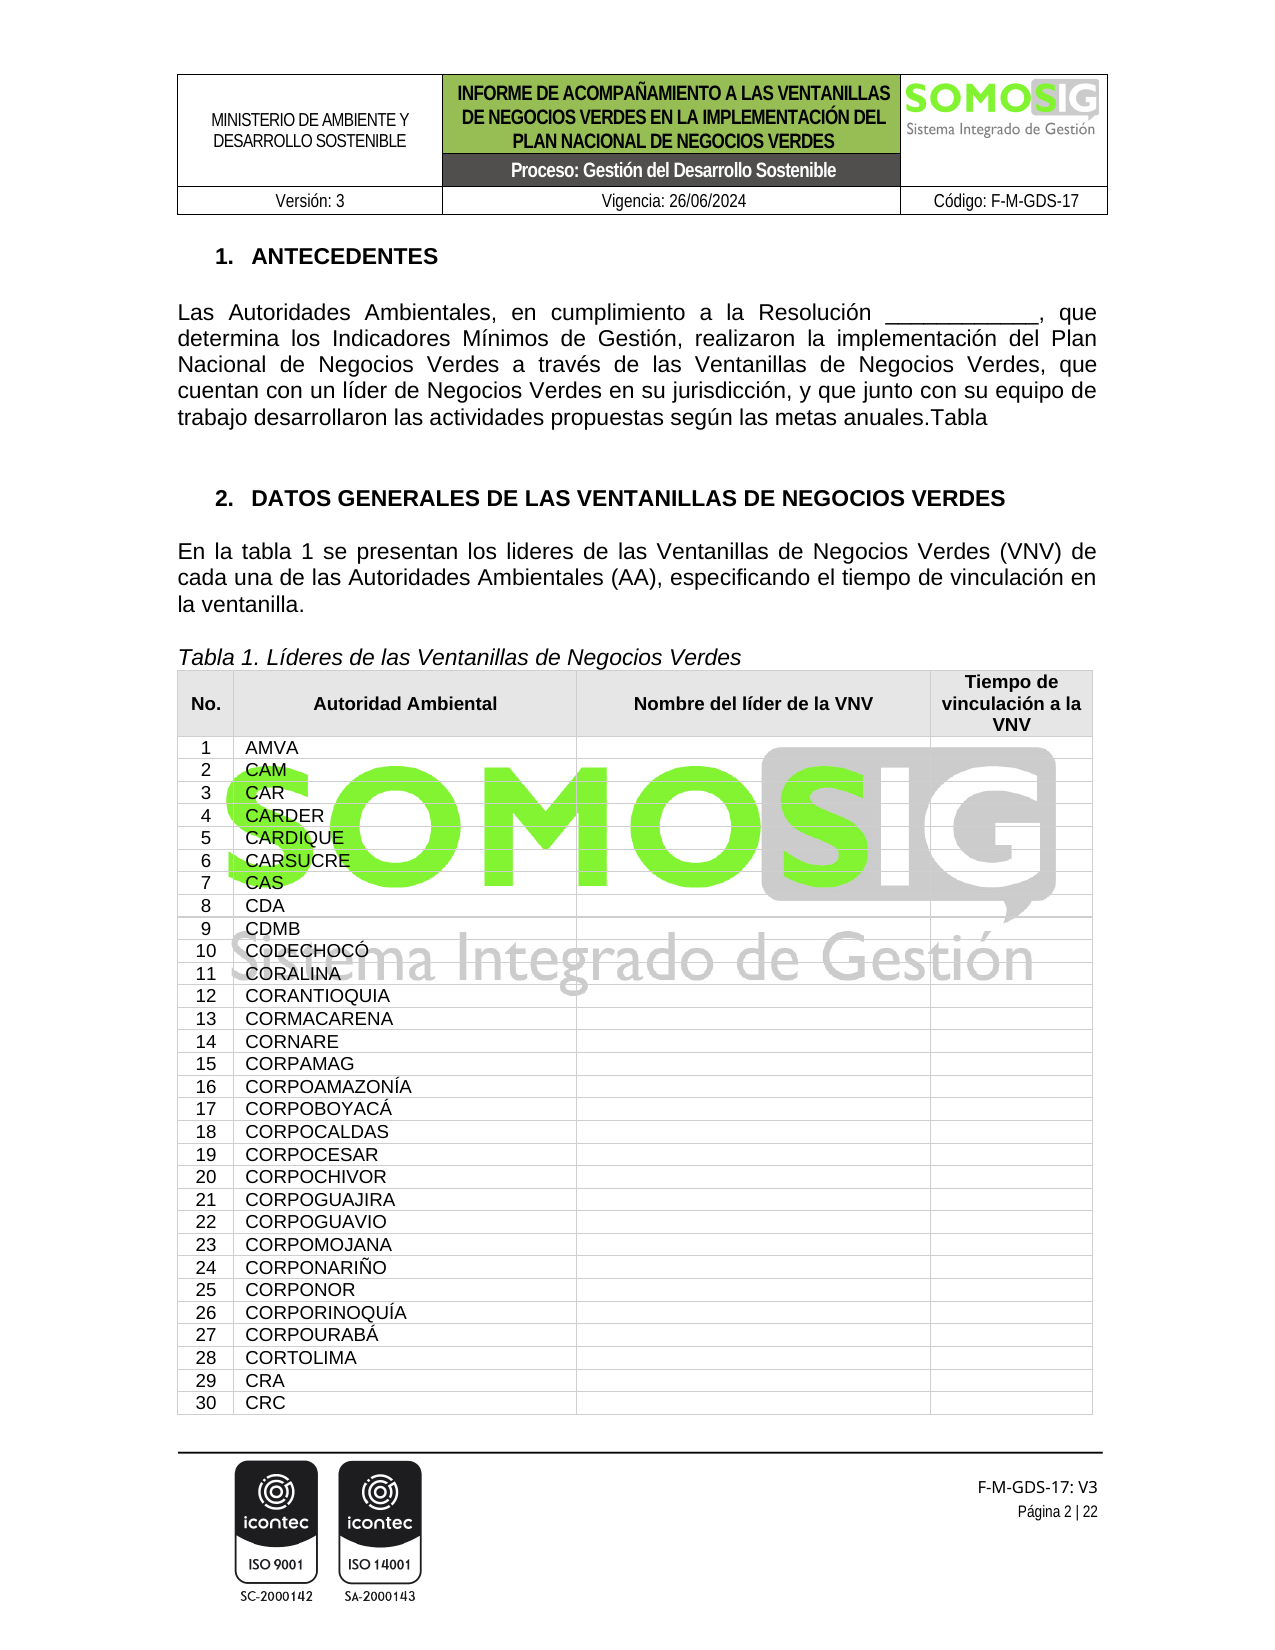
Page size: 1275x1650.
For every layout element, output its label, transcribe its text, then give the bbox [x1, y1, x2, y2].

table_cell [577, 895, 930, 916]
table_cell [931, 1347, 1092, 1368]
table_cell [931, 1166, 1092, 1188]
table_cell CDA [234, 895, 576, 916]
table_cell [577, 1144, 930, 1165]
table_cell [931, 1121, 1092, 1142]
table_cell 12 [178, 985, 233, 1007]
table_cell [577, 963, 930, 984]
table_cell [931, 1256, 1092, 1278]
table_cell 29 [178, 1370, 233, 1391]
table_cell CARDIQUE [234, 827, 576, 848]
table_cell 21 [178, 1189, 233, 1210]
table_cell [931, 985, 1092, 1007]
picture [0, 1395, 1275, 1617]
table_cell [577, 737, 930, 758]
table_cell 24 [178, 1256, 233, 1278]
table_cell 30 [178, 1392, 233, 1414]
table_cell [931, 918, 1092, 939]
table_cell CORNARE [234, 1030, 576, 1052]
table_header Tiempo de vinculación a la VNV [931, 671, 1092, 736]
table_cell [931, 1008, 1092, 1029]
table_cell [577, 1166, 930, 1188]
table_cell CAR [234, 782, 576, 803]
table_cell CAS [234, 872, 576, 894]
table_cell [577, 1279, 930, 1301]
table_cell [577, 1189, 930, 1210]
table_cell [931, 850, 1092, 871]
table_cell [577, 827, 930, 848]
table_cell [931, 1279, 1092, 1301]
table_cell [577, 804, 930, 826]
table_cell CODECHOCÓ [234, 940, 576, 962]
table_cell [931, 737, 1092, 758]
table_cell [577, 1098, 930, 1120]
table_cell CORPOMOJANA [234, 1234, 576, 1255]
table_cell [931, 963, 1092, 984]
table_cell [577, 1008, 930, 1029]
table_cell [931, 1302, 1092, 1323]
table_cell 18 [178, 1121, 233, 1142]
table_cell 17 [178, 1098, 233, 1120]
table_cell [931, 827, 1092, 848]
table_cell [577, 918, 930, 939]
table_cell CORPOCALDAS [234, 1121, 576, 1142]
table_cell [931, 782, 1092, 803]
list DATOS GENERALES DE LAS VENTANILLAS DE NEGOCIOS VERDES [215, 485, 1098, 512]
table_cell 15 [178, 1053, 233, 1074]
table_cell [577, 1347, 930, 1368]
table_cell 26 [178, 1302, 233, 1323]
table_cell 22 [178, 1211, 233, 1233]
table_cell [577, 1211, 930, 1233]
table_cell [577, 1053, 930, 1074]
table_header Nombre del líder de la VNV [577, 671, 930, 736]
table_cell [931, 1189, 1092, 1210]
picture [904, 77, 1099, 139]
table_cell 11 [178, 963, 233, 984]
text En la tabla 1 se presentan los lideres de las Ventanillas de Negocios Verdes (VNV) de cada una de las Autoridades Ambientales (AA), especificando el tiempo de vinculación en la ventanilla. [177, 538, 1098, 617]
table_cell [577, 782, 930, 803]
table_cell CORPOCHIVOR [234, 1166, 576, 1188]
table_cell 25 [178, 1279, 233, 1301]
table_cell 9 [178, 918, 233, 939]
table_cell 7 [178, 872, 233, 894]
list ANTECEDENTES [215, 243, 1098, 270]
table_cell [577, 1234, 930, 1255]
table_cell [931, 1098, 1092, 1120]
table_cell 8 [178, 895, 233, 916]
table_cell [577, 985, 930, 1007]
table_cell [577, 872, 930, 894]
table_cell 16 [178, 1076, 233, 1097]
table_cell CORANTIOQUIA [234, 985, 576, 1007]
table_cell [931, 1370, 1092, 1391]
table_cell [577, 1302, 930, 1323]
table_cell CORPONOR [234, 1279, 576, 1301]
table_cell CORPAMAG [234, 1053, 576, 1074]
table_cell CORPONARIÑO [234, 1256, 576, 1278]
table_header Autoridad Ambiental [234, 671, 576, 736]
table_cell CAM [234, 759, 576, 781]
table_cell 6 [178, 850, 233, 871]
table_cell [577, 1324, 930, 1346]
table_cell [931, 804, 1092, 826]
table_cell [577, 1121, 930, 1142]
table_cell CARSUCRE [234, 850, 576, 871]
table_cell [931, 895, 1092, 916]
table_cell AMVA [234, 737, 576, 758]
table_cell [931, 1234, 1092, 1255]
table_cell CORALINA [234, 963, 576, 984]
table_cell CRA [234, 1370, 576, 1391]
table_cell [577, 850, 930, 871]
text Las Autoridades Ambientales, en cumplimiento a la Resolución ____________, que determina los Indicadores Mínimos de Gestión, realizaron la implementación del Plan Nacional de Negocios Verdes a través de las Ventanillas de Negocios Verdes, que cuentan con un líder de Negocios Verdes en su jurisdicción, y que junto con su equipo de trabajo desarrollaron las actividades propuestas según las metas anuales. [177, 298, 1098, 430]
table_cell 27 [178, 1324, 233, 1346]
table_cell [931, 759, 1092, 781]
table_cell CORTOLIMA [234, 1347, 576, 1368]
table_cell [577, 1076, 930, 1097]
table_cell [577, 940, 930, 962]
table_cell 10 [178, 940, 233, 962]
table_cell [577, 1370, 930, 1391]
table_cell 5 [178, 827, 233, 848]
table_cell CORPOBOYACÁ [234, 1098, 576, 1120]
table_cell CDMB [234, 918, 576, 939]
table_cell CRC [234, 1392, 576, 1414]
table_cell CORPOURABÁ [234, 1324, 576, 1346]
table_cell 1 [178, 737, 233, 758]
table_cell [577, 759, 930, 781]
table_cell [931, 1053, 1092, 1074]
text Tabla 1. Líderes de las Ventanillas de Negocios Verdes [177, 643, 1098, 670]
table_cell 2 [178, 759, 233, 781]
table_cell CORPOGUAJIRA [234, 1189, 576, 1210]
table_cell [931, 1076, 1092, 1097]
table_cell CORMACARENA [234, 1008, 576, 1029]
table_cell CORPOAMAZONÍA [234, 1076, 576, 1097]
table_cell [931, 1324, 1092, 1346]
table_cell [577, 1256, 930, 1278]
table_cell [931, 1144, 1092, 1165]
table_cell [577, 1030, 930, 1052]
table_cell [931, 1030, 1092, 1052]
table_cell CORPOCESAR [234, 1144, 576, 1165]
table_cell CORPORINOQUÍA [234, 1302, 576, 1323]
table_cell [931, 1211, 1092, 1233]
table_cell [577, 1392, 930, 1414]
table_cell 3 [178, 782, 233, 803]
table_cell [931, 940, 1092, 962]
table_cell 28 [178, 1347, 233, 1368]
table_cell 14 [178, 1030, 233, 1052]
table_cell 19 [178, 1144, 233, 1165]
table_cell 23 [178, 1234, 233, 1255]
table_cell [931, 872, 1092, 894]
table_cell CARDER [234, 804, 576, 826]
table_cell 4 [178, 804, 233, 826]
table_header No. [178, 671, 233, 736]
table_cell [931, 1392, 1092, 1414]
table_cell CORPOGUAVIO [234, 1211, 576, 1233]
table_cell 13 [178, 1008, 233, 1029]
table_cell 20 [178, 1166, 233, 1188]
